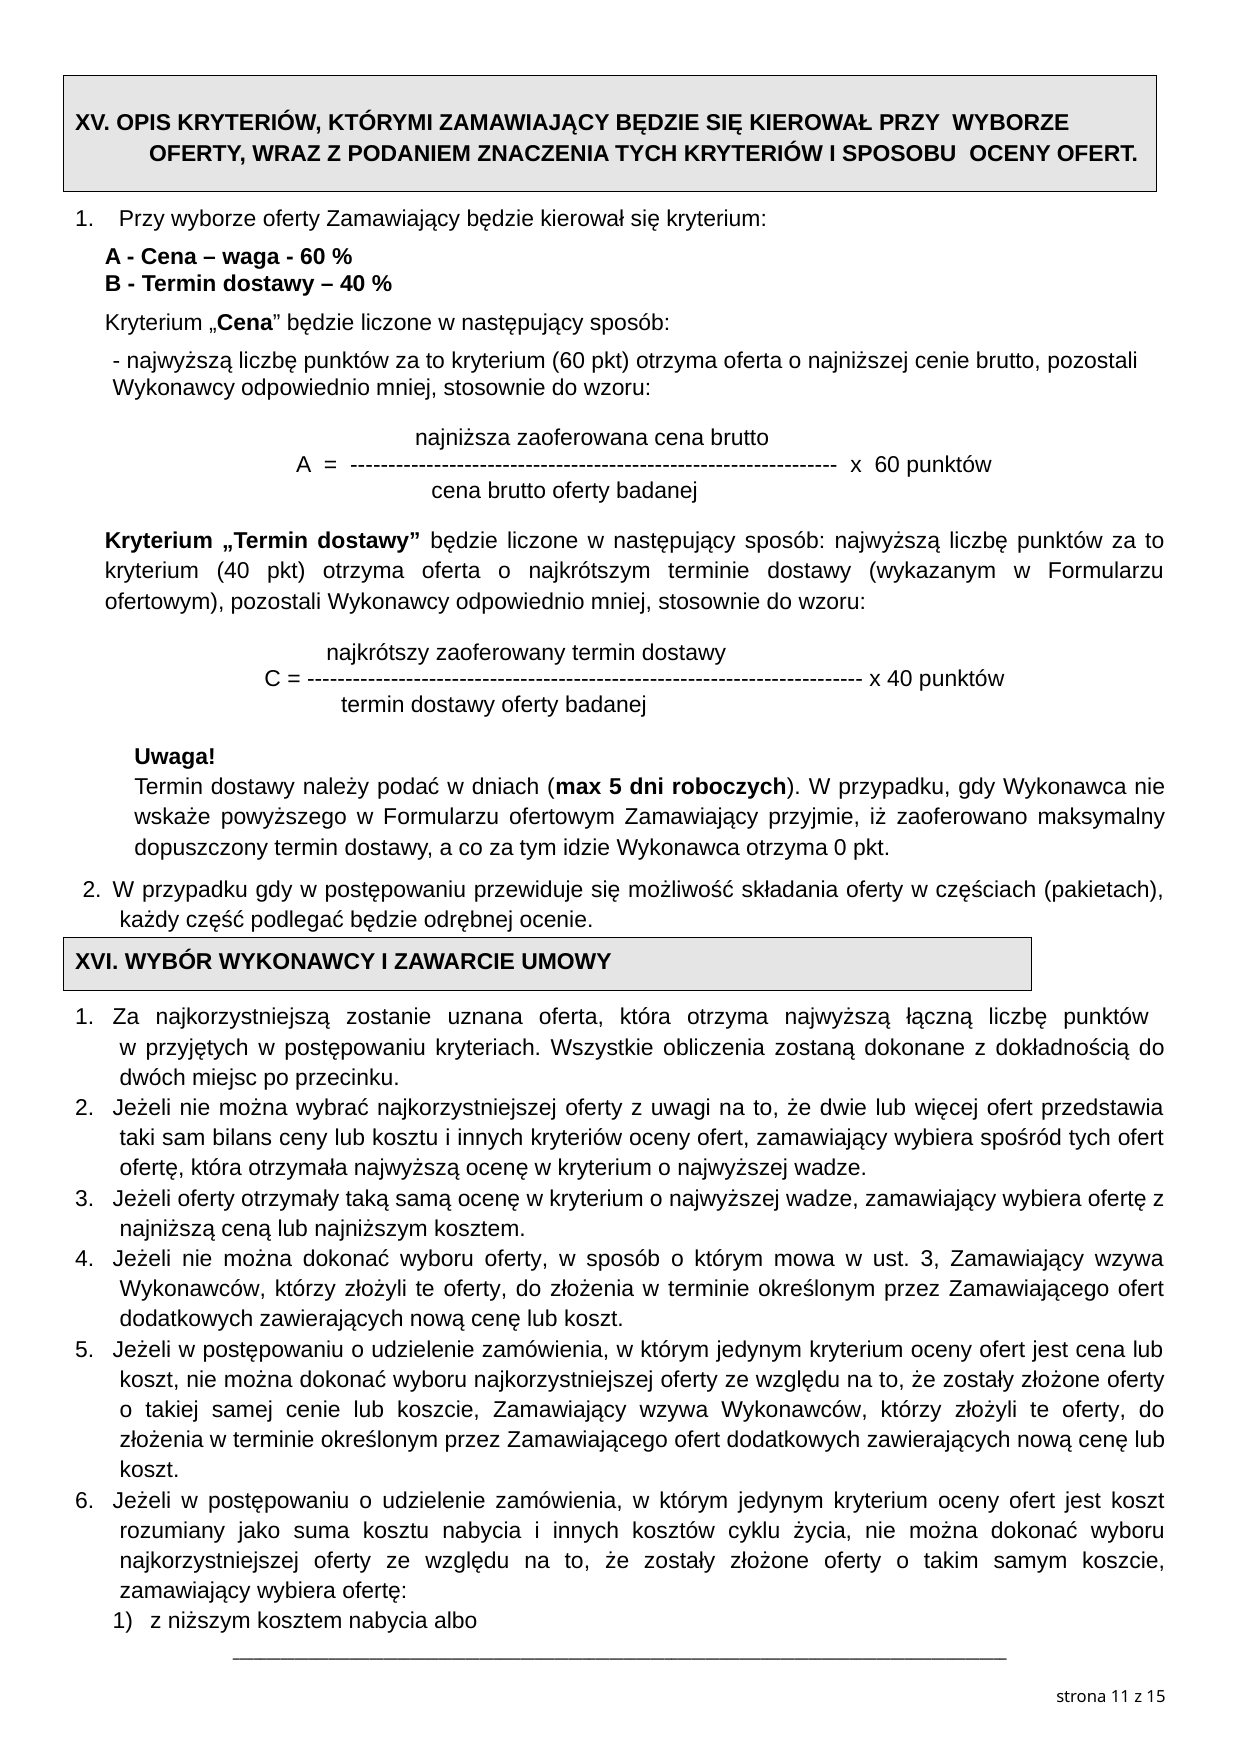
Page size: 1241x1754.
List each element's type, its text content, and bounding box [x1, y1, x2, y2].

text - najwyższą liczbę punktów za to kryterium (60 pkt) otrzyma oferta o najniższej cenie brutto, pozostali Wykonawcy odpowiednio mniej, stosownie do wzoru: [112, 347, 1165, 400]
text Termin dostawy należy podać w dniach (max 5 dni roboczych). W przypadku, gdy Wykonawca nie wskaże powyższego w Formularzu ofertowym Zamawiający przyjmie, iż zaoferowano maksymalny dopuszczony termin dostawy, a co za tym idzie Wykonawca otrzyma 0 pkt. [134, 773, 1165, 860]
text Uwaga! [134, 743, 1165, 769]
list Jeżeli oferty otrzymały taką samą ocenę w kryterium o najwyższej wadze, zamawiający wybiera ofertę z najniższą ceną lub najniższym kosztem. [75, 1184, 1165, 1241]
text A - Cena – waga - 60 % [104, 243, 1165, 270]
list Jeżeli w postępowaniu o udzielenie zamówienia, w którym jedynym kryterium oceny ofert jest cena lub koszt, nie można dokonać wyboru najkorzystniejszej oferty ze względu na to, że zostały złożone oferty o takiej samej cenie lub koszcie, Zamawiający wzywa Wykonawców, którzy złożyli te oferty, do złożenia w terminie określonym przez Zamawiającego ofert dodatkowych zawierających nową cenę lub koszt. [75, 1336, 1165, 1483]
text najkrótszy zaoferowany termin dostawy [326, 639, 1165, 665]
text Kryterium „Cena” będzie liczone w następujący sposób: [104, 308, 1165, 335]
table_header XVI. WYBÓR WYKONAWCY I ZAWARCIE UMOWY [64, 938, 1031, 990]
list Przy wyborze oferty Zamawiający będzie kierował się kryterium: [75, 204, 1165, 231]
list Jeżeli w postępowaniu o udzielenie zamówienia, w którym jedynym kryterium oceny ofert jest koszt rozumiany jako suma kosztu nabycia i innych kosztów cyklu życia, nie można dokonać wyboru najkorzystniejszej oferty ze względu na to, że zostały złożone oferty o takim samym koszcie, zamawiający wybiera ofertę: [75, 1487, 1165, 1603]
table_header XV. OPIS KRYTERIÓW, KTÓRYMI ZAMAWIAJĄCY BĘDZIE SIĘ KIEROWAŁ PRZY WYBORZE OFERTY, WRAZ Z PODANIEM ZNACZENIA TYCH KRYTERIÓW I SPOSOBU OCENY OFERT. [64, 76, 1156, 191]
text B - Termin dostawy – 40 % [104, 270, 1165, 296]
text cena brutto oferty badanej [431, 477, 1165, 503]
text C = ------------------------------------------------------------------------- x 40 punktów [104, 665, 1165, 691]
list W przypadku gdy w postępowaniu przewiduje się możliwość składania oferty w częściach (pakietach), każdy część podlegać będzie odrębnej ocenie. [82, 876, 1165, 933]
text termin dostawy oferty badanej [341, 691, 1165, 718]
list Jeżeli nie można dokonać wyboru oferty, w sposób o którym mowa w ust. 3, Zamawiający wzywa Wykonawców, którzy złożyli te oferty, do złożenia w terminie określonym przez Zamawiającego ofert dodatkowych zawierających nową cenę lub koszt. [75, 1245, 1165, 1332]
list Za najkorzystniejszą zostanie uznana oferta, która otrzyma najwyższą łączną liczbę punktów w przyjętych w postępowaniu kryteriach. Wszystkie obliczenia zostaną dokonane z dokładnością do dwóch miejsc po przecinku. [75, 1003, 1165, 1090]
text najniższa zaoferowana cena brutto [415, 424, 1190, 451]
list z niższym kosztem nabycia albo [112, 1607, 1165, 1634]
list Jeżeli nie można wybrać najkorzystniejszej oferty z uwagi na to, że dwie lub więcej ofert przedstawia taki sam bilans ceny lub kosztu i innych kryteriów oceny ofert, zamawiający wybiera spośród tych ofert ofertę, która otrzymała najwyższą ocenę w kryterium o najwyższej wadze. [75, 1094, 1165, 1181]
text Kryterium „Termin dostawy” będzie liczone w następujący sposób: najwyższą liczbę punktów za to kryterium (40 pkt) otrzyma oferta o najkrótszym terminie dostawy (wykazanym w Formularzu ofertowym), pozostali Wykonawcy odpowiednio mniej, stosownie do wzoru: [104, 527, 1165, 614]
text A = ---------------------------------------------------------------- x 60 punktów [296, 451, 1165, 477]
